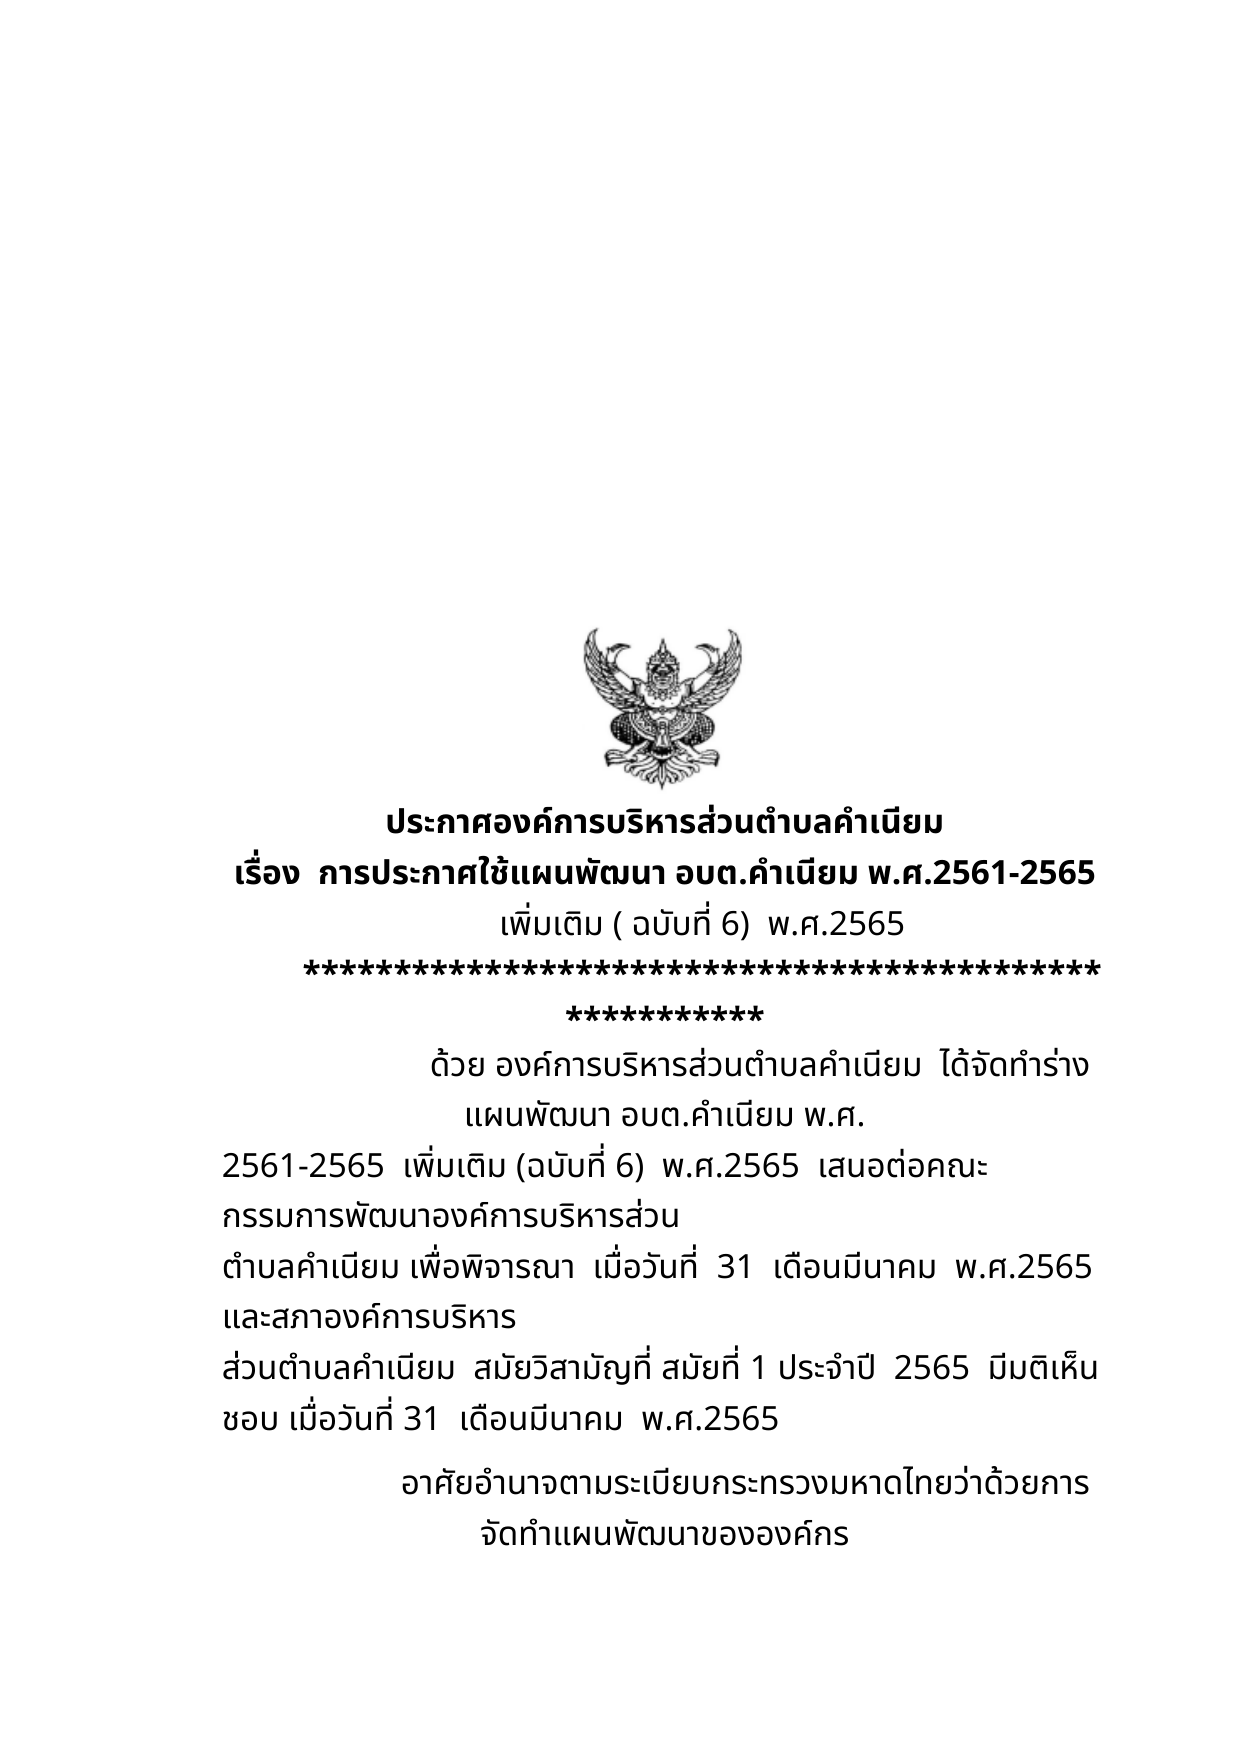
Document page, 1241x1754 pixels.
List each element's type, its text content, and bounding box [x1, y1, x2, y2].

text ด้วย องค์การบริหารส่วนตำบลคำเนียม ได้จัดทำร่างแผนพัฒนา อบต.คำเนียม พ.ศ. [222, 1041, 1107, 1142]
text เรื่อง การประกาศใช้แผนพัฒนา อบต.คำเนียม พ.ศ.2561-2565 [222, 849, 1107, 899]
text ส่วนตำบลคำเนียม สมัยวิสามัญที่ สมัยที่ 1 ประจำปี 2565 มีมติเห็นชอบ เมื่อวันที่ 31 เดือนมีนาคม พ.ศ.2565 [222, 1344, 1107, 1445]
text ประกาศองค์การบริหารส่วนตำบลคำเนียม [222, 798, 1107, 849]
text ตำบลคำเนียม เพื่อพิจารณา เมื่อวันที่ 31 เดือนมีนาคม พ.ศ.2565 และสภาองค์การบริหาร [222, 1243, 1107, 1344]
text อาศัยอำนาจตามระเบียบกระทรวงมหาดไทยว่าด้วยการจัดทำแผนพัฒนาขององค์กร [222, 1459, 1107, 1560]
text เพิ่มเติม ( ฉบับที่ 6) พ.ศ.2565 [222, 899, 1107, 950]
text ******************************************************* [222, 950, 1107, 1041]
text 2561-2565 เพิ่มเติม (ฉบับที่ 6) พ.ศ.2565 เสนอต่อคณะกรรมการพัฒนาองค์การบริหารส่วน [222, 1142, 1107, 1243]
